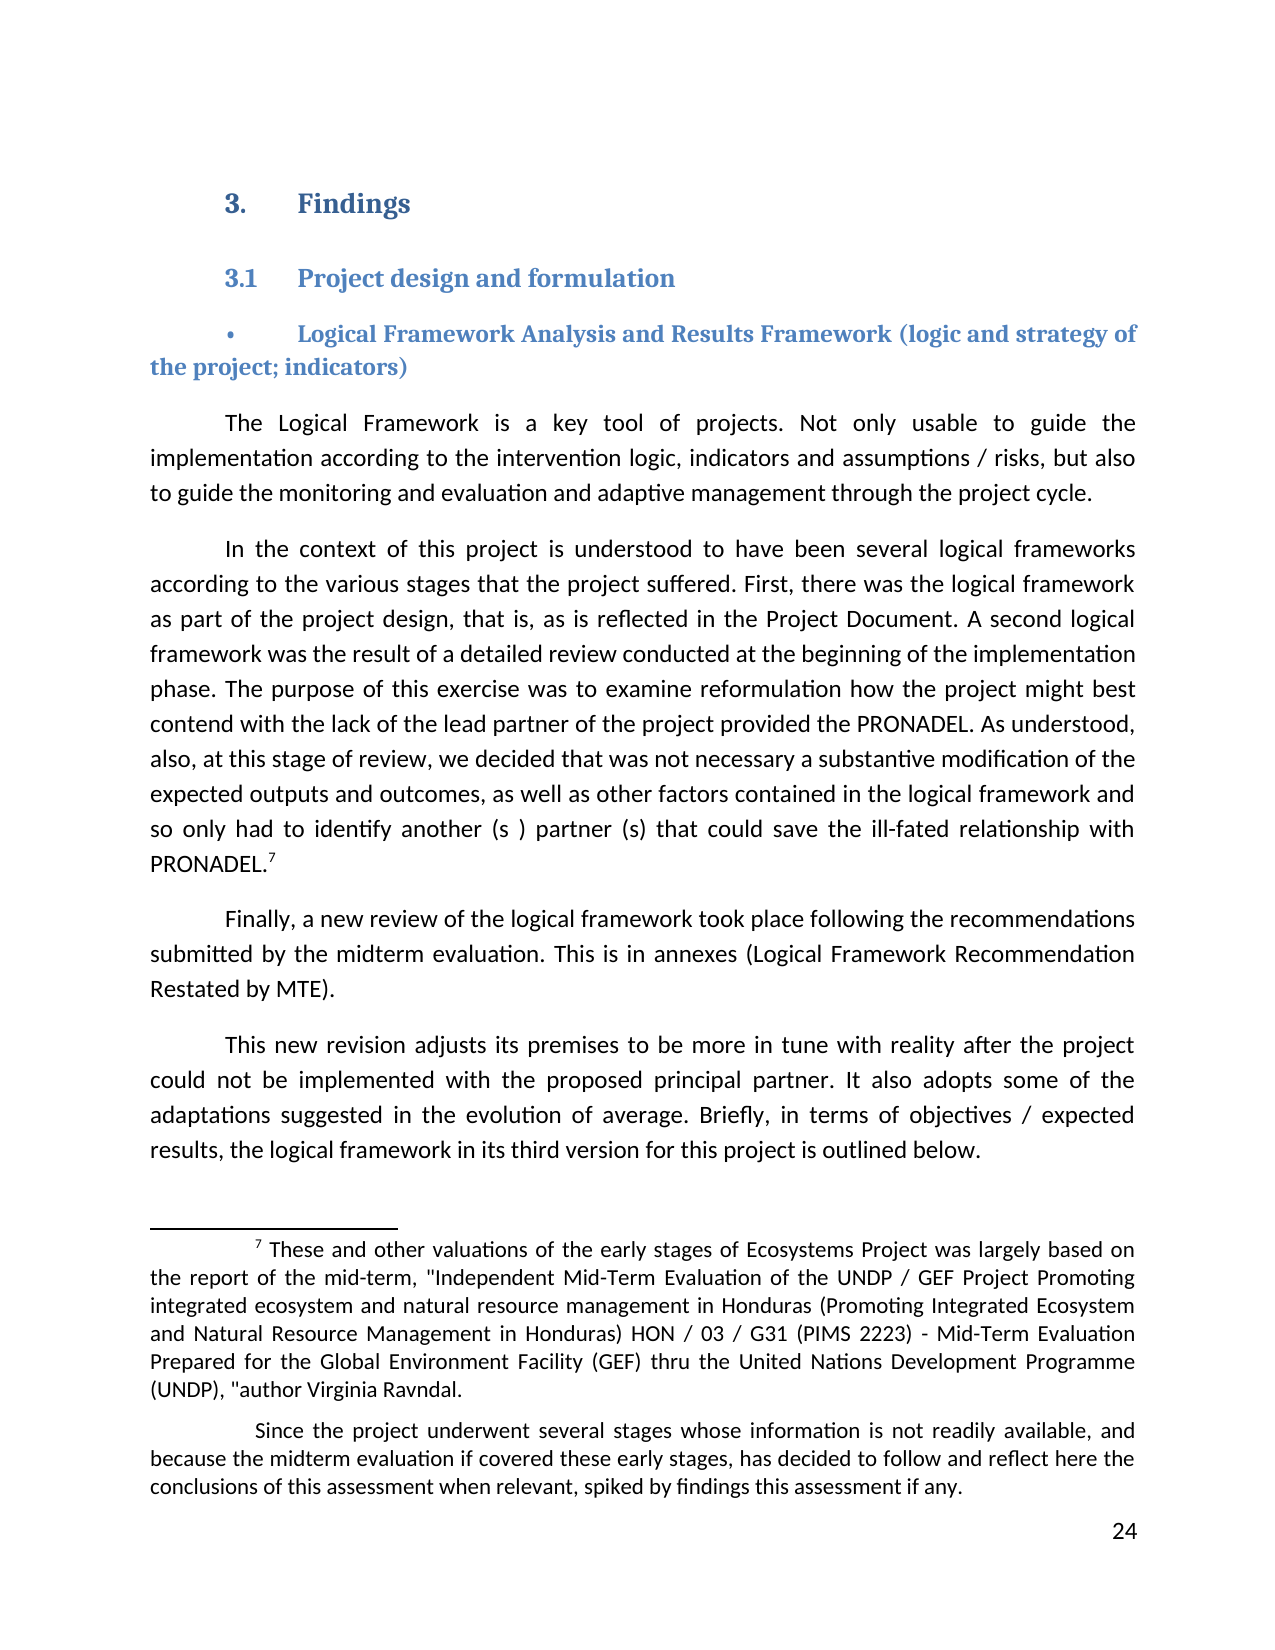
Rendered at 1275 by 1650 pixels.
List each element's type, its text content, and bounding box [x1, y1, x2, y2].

subtitle 3.1 Project design and formulation [150, 263, 1137, 295]
text This new revision adjusts its premises to be more in tune with reality after the project could not be implemented with the proposed principal partner. It also adopts some of the adaptations suggested in the evolution of average. Briefly, in terms of objectives / expected results, the logical framework in its third version for this project is outlined below. [150, 1029, 1137, 1165]
text The Logical Framework is a key tool of projects. Not only usable to guide the implementation according to the intervention logic, indicators and assumptions / risks, but also to guide the monitoring and evaluation and adaptive management through the project cycle. [150, 407, 1137, 507]
text Finally, a new review of the logical framework took place following the recommendations submitted by the midterm evaluation. This is in annexes (Logical Framework Recommendation Restated by MTE). [150, 904, 1137, 1004]
text In the context of this project is understood to have been several logical frameworks according to the various stages that the project suffered. First, there was the logical framework as part of the project design, that is, as is reflected in the Project Document. A second logical framework was the result of a detailed review conducted at the beginning of the implementation phase. The purpose of this exercise was to examine reformulation how the project might best contend with the lack of the lead partner of the project provided the PRONADEL. As understood, also, at this stage of review, we decided that was not necessary a substantive modification of the expected outputs and outcomes, as well as other factors contained in the logical framework and so only had to identify another (s ) partner (s) that could save the ill-fated relationship with PRONADEL. [150, 533, 1137, 878]
subtitle • Logical Framework Analysis and Results Framework (logic and strategy of the project; indicators) [150, 320, 1137, 382]
subtitle 3. Findings [150, 187, 1137, 221]
